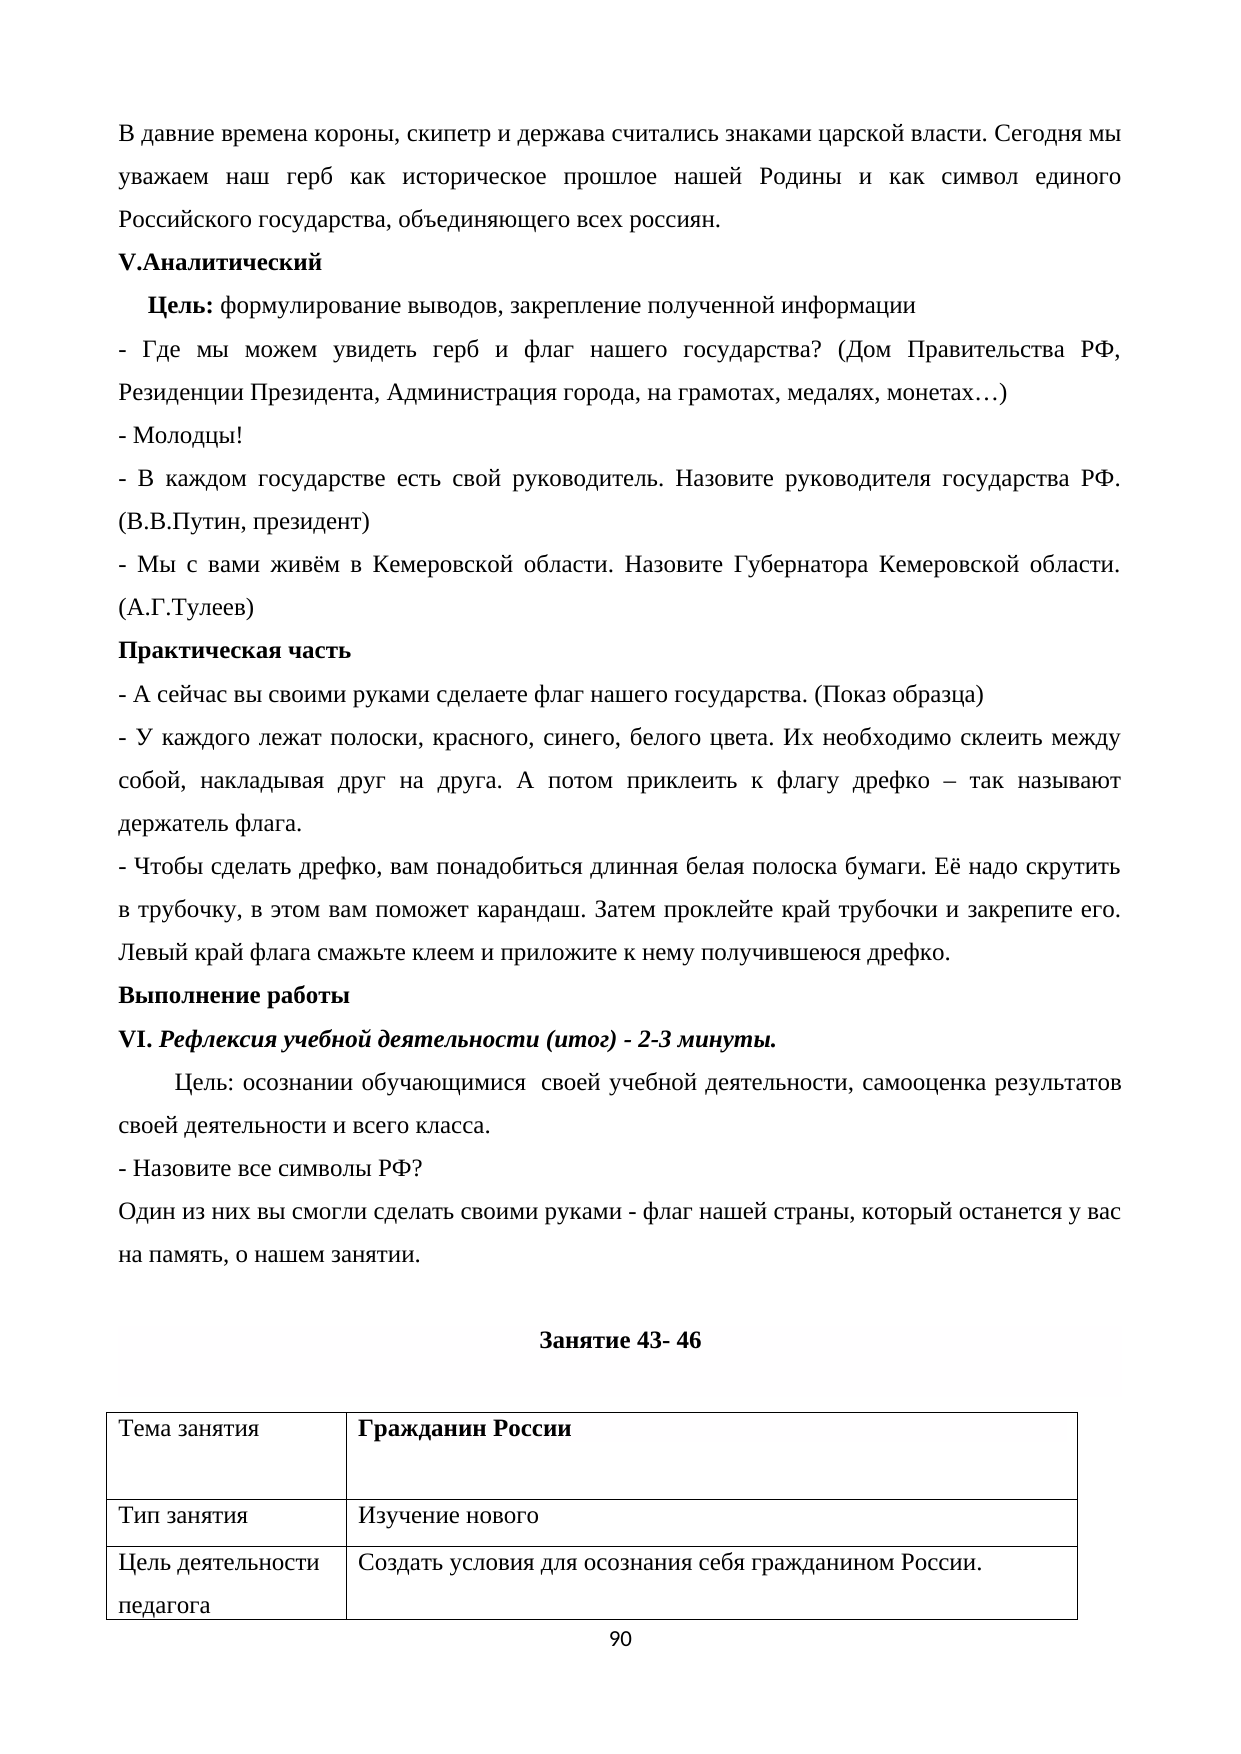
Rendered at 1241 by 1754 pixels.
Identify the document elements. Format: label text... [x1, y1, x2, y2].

text - Назовите все символы РФ? [118, 1153, 1122, 1182]
text - У каждого лежат полоски, красного, синего, белого цвета. Их необходимо склеить между собой, накладывая друг на друга. А потом приклеить к флагу дрефко – так называют держатель флага. [118, 722, 1122, 837]
table_cell Тип занятия [107, 1500, 346, 1546]
text Цель: осознании обучающимися своей учебной деятельности, самооценка результатов своей деятельности и всего класса. [118, 1067, 1122, 1139]
text Выполнение работы [118, 981, 1122, 1009]
text В давние времена короны, скипетр и держава считались знаками царской власти. Сегодня мы уважаем наш герб как историческое прошлое нашей Родины и как символ единого Российского государства, объединяющего всех россиян. [118, 118, 1122, 233]
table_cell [107, 1547, 346, 1619]
table_cell Изучение нового [347, 1500, 1077, 1546]
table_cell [347, 1547, 1077, 1619]
text Занятие 43- 46 [118, 1326, 1122, 1354]
text - Молодцы! [118, 420, 1122, 449]
text VI. Рефлексия учебной деятельности (итог) - 2-3 минуты. [118, 1024, 1122, 1052]
text - Чтобы сделать дрефко, вам понадобиться длинная белая полоска бумаги. Её надо скрутить в трубочку, в этом вам поможет карандаш. Затем проклейте край трубочки и закрепите его. Левый край флага смажьте клеем и приложите к нему получившеюся дрефко. [118, 851, 1122, 966]
text V.Аналитический [118, 247, 1122, 276]
table_header Тема занятия [107, 1413, 346, 1499]
text Один из них вы смогли сделать своими руками - флаг нашей страны, который останется у вас на память, о нашем занятии. [118, 1196, 1122, 1268]
list Цель: формулирование выводов, закрепление полученной информации [148, 291, 1122, 319]
table_header Гражданин России [347, 1413, 1077, 1499]
text - В каждом государстве есть свой руководитель. Назовите руководителя государства РФ. (В.В.Путин, президент) [118, 463, 1122, 535]
text - Мы с вами живём в Кемеровской области. Назовите Губернатора Кемеровской области. (А.Г.Тулеев) [118, 549, 1122, 621]
text - Где мы можем увидеть герб и флаг нашего государства? (Дом Правительства РФ, Резиденции Президента, Администрация города, на грамотах, медалях, монетах…) [118, 334, 1122, 406]
text - А сейчас вы своими руками сделаете флаг нашего государства. (Показ образца) [118, 679, 1122, 707]
text Практическая часть [118, 636, 1122, 664]
